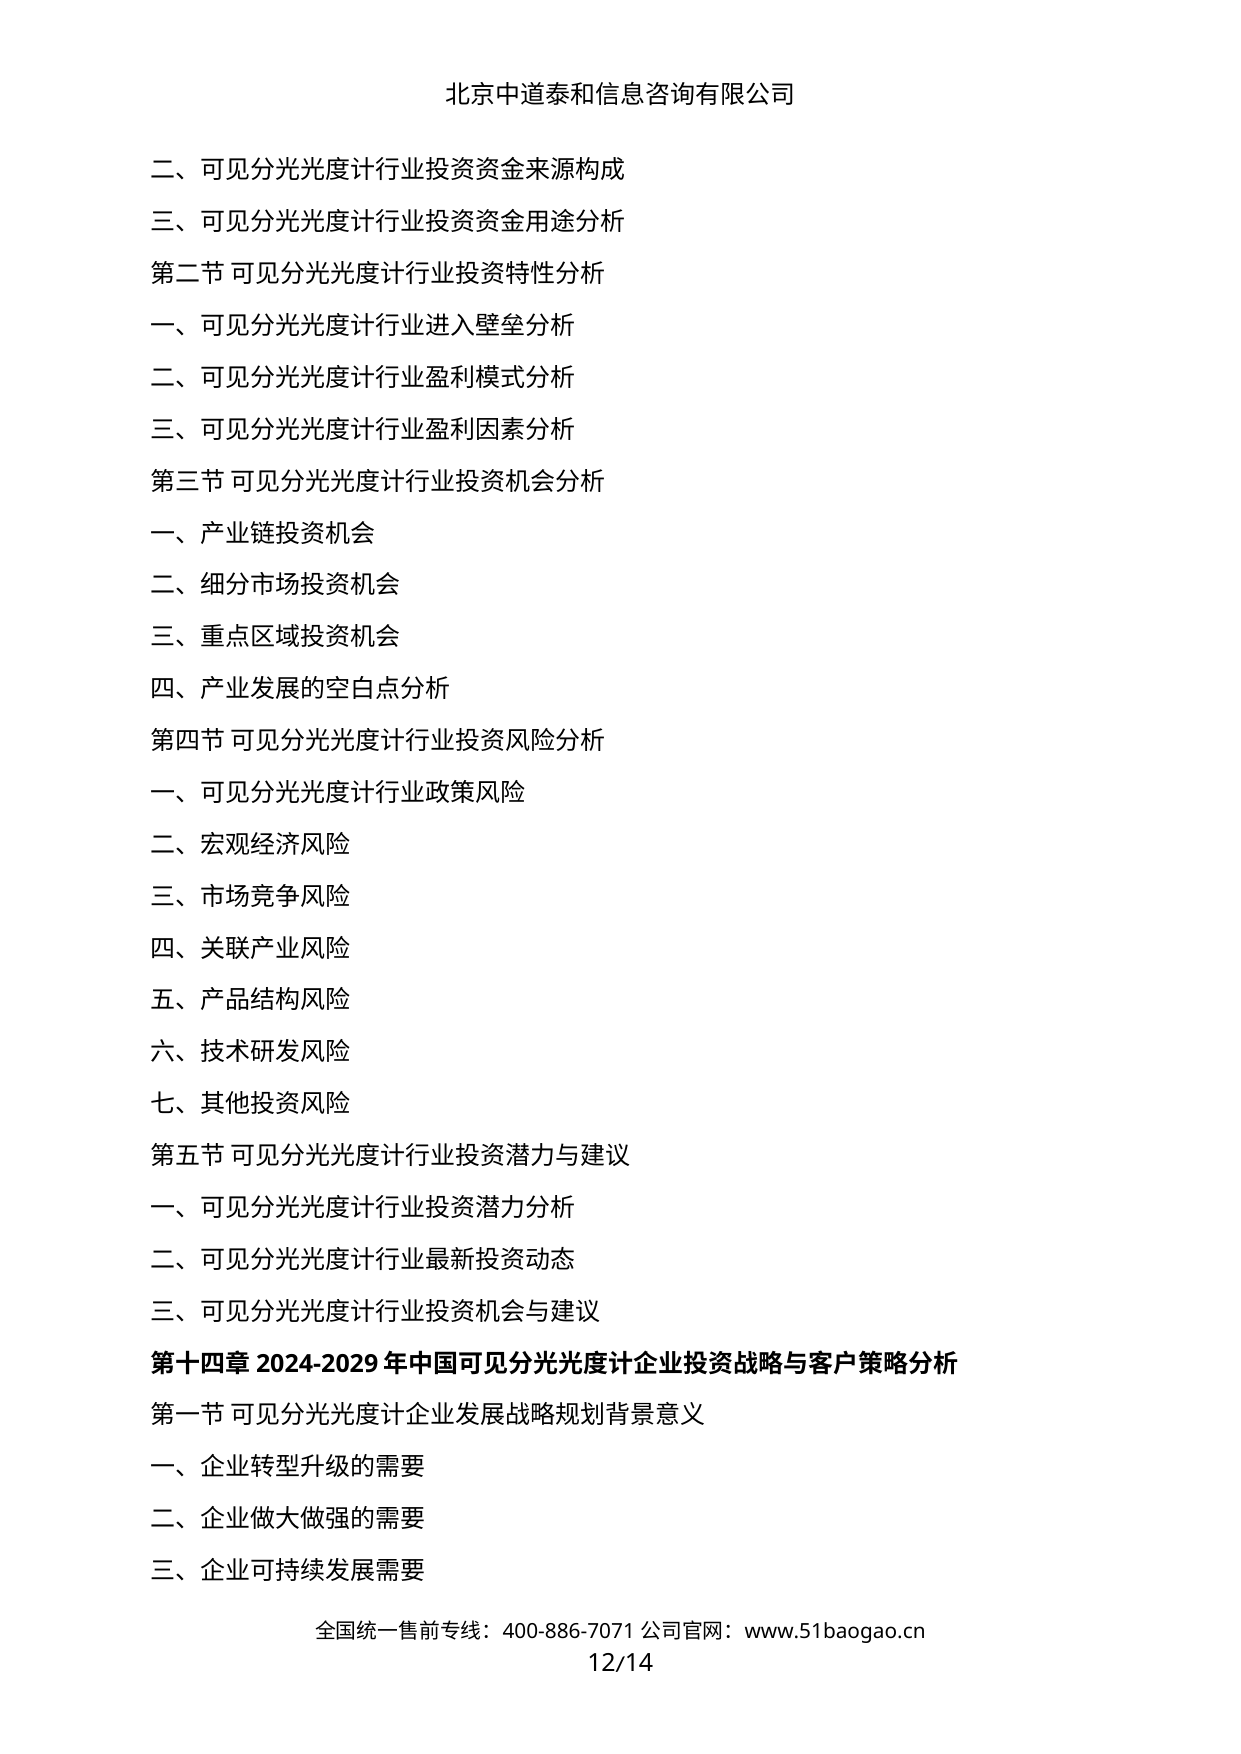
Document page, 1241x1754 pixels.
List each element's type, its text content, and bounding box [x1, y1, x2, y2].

text 三、市场竞争风险 [150, 876, 1090, 912]
text 第三节 可见分光光度计行业投资机会分析 [150, 461, 1090, 497]
text 三、企业可持续发展需要 [150, 1551, 1090, 1587]
text 二、细分市场投资机会 [150, 565, 1090, 601]
text 第四节 可见分光光度计行业投资风险分析 [150, 721, 1090, 757]
text 一、可见分光光度计行业政策风险 [150, 772, 1090, 809]
text 二、企业做大做强的需要 [150, 1499, 1090, 1535]
text 四、产业发展的空白点分析 [150, 669, 1090, 705]
text 三、可见分光光度计行业投资机会与建议 [150, 1291, 1090, 1327]
text 三、可见分光光度计行业投资资金用途分析 [150, 202, 1090, 238]
text 一、产业链投资机会 [150, 513, 1090, 549]
text 二、宏观经济风险 [150, 824, 1090, 861]
text 第一节 可见分光光度计企业发展战略规划背景意义 [150, 1395, 1090, 1431]
text 第二节 可见分光光度计行业投资特性分析 [150, 254, 1090, 290]
text 一、可见分光光度计行业进入壁垒分析 [150, 306, 1090, 342]
text 二、可见分光光度计行业盈利模式分析 [150, 357, 1090, 394]
text 第十四章 2024-2029年中国可见分光光度计企业投资战略与客户策略分析 [150, 1343, 1090, 1379]
text 二、可见分光光度计行业投资资金来源构成 [150, 150, 1090, 186]
text 一、企业转型升级的需要 [150, 1447, 1090, 1483]
text 第五节 可见分光光度计行业投资潜力与建议 [150, 1136, 1090, 1172]
text 三、可见分光光度计行业盈利因素分析 [150, 409, 1090, 446]
text 六、技术研发风险 [150, 1032, 1090, 1068]
text 一、可见分光光度计行业投资潜力分析 [150, 1187, 1090, 1224]
text 二、可见分光光度计行业最新投资动态 [150, 1239, 1090, 1276]
text 三、重点区域投资机会 [150, 617, 1090, 653]
text 七、其他投资风险 [150, 1084, 1090, 1120]
text 四、关联产业风险 [150, 928, 1090, 964]
text 五、产品结构风险 [150, 980, 1090, 1016]
